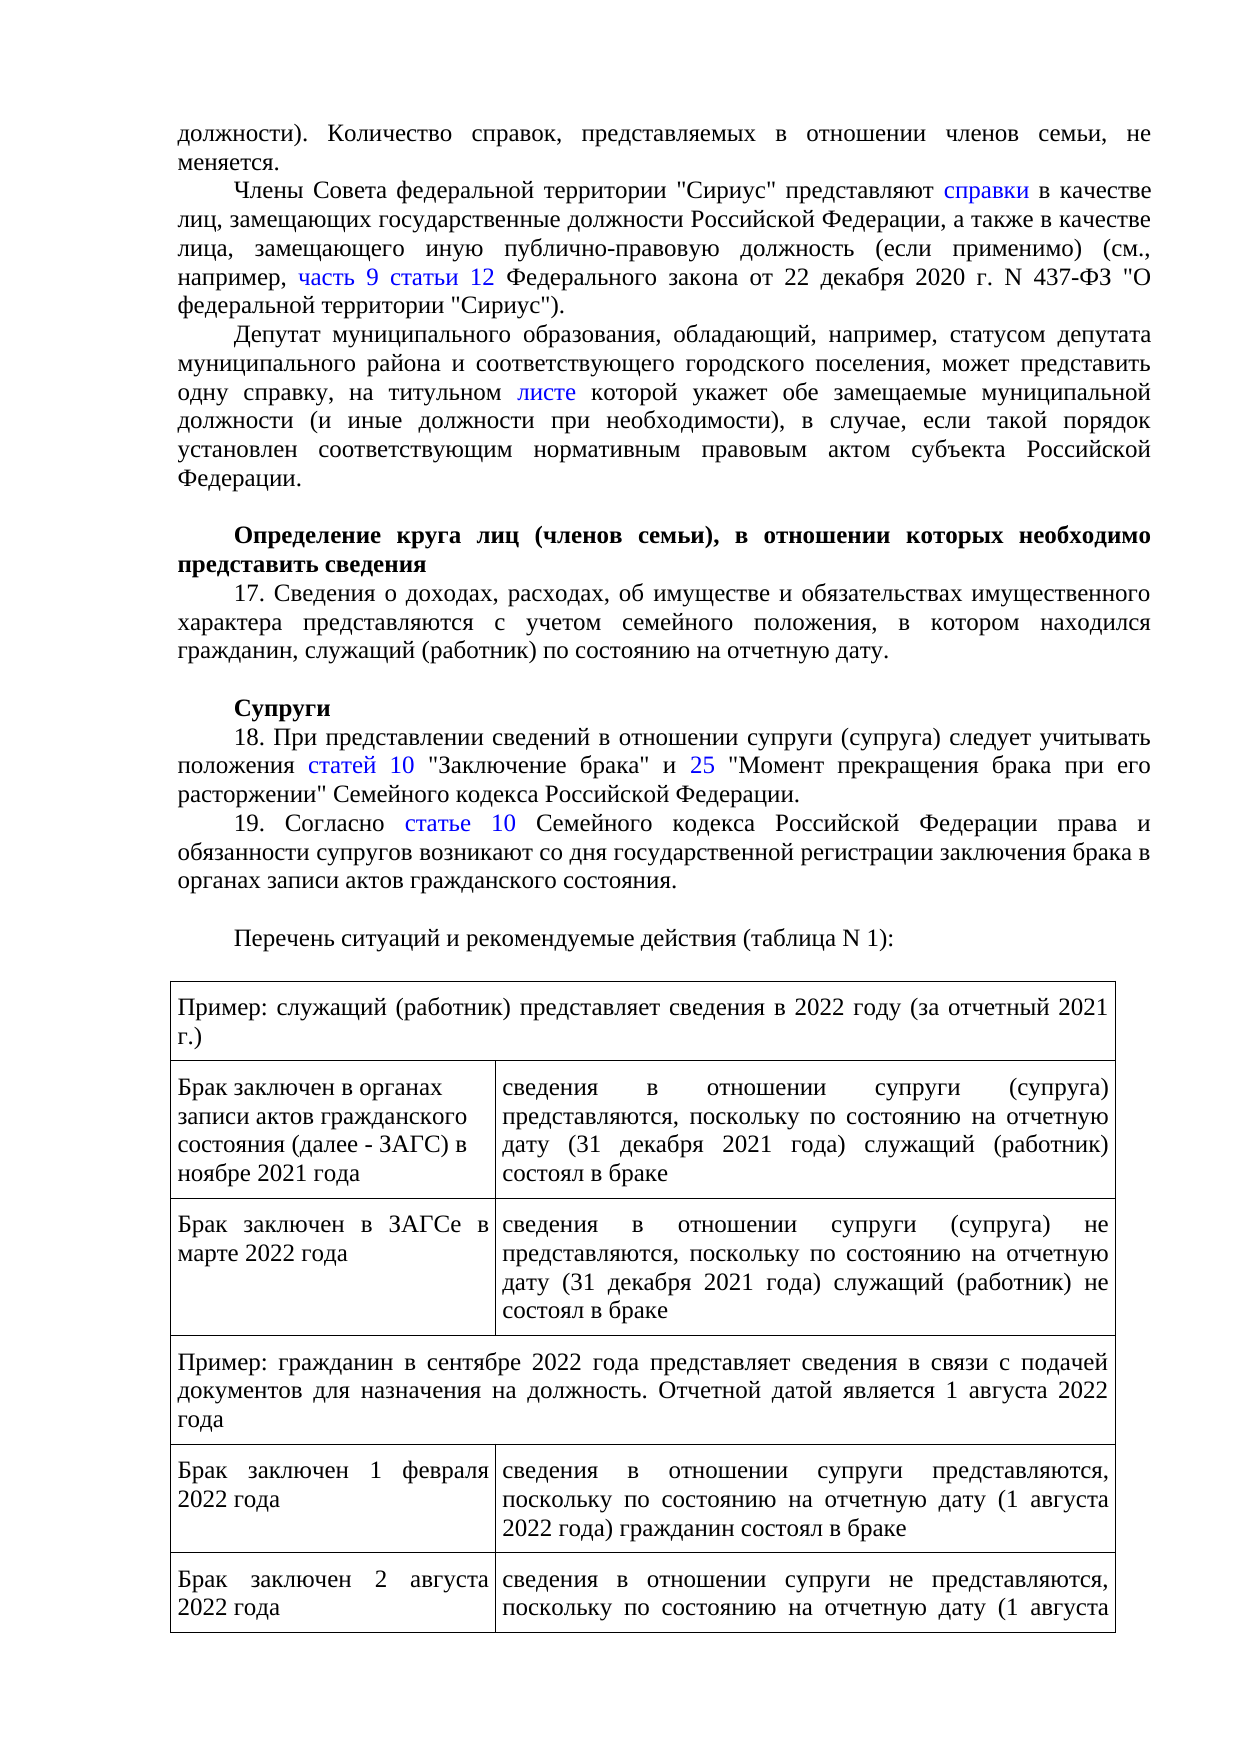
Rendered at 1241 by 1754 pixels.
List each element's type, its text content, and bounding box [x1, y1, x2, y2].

table_cell Брак заключен в органах записи актов гражданского состояния (далее - ЗАГС) в ноябре 2021 года [171, 1061, 495, 1198]
table_cell сведения в отношении супруги (супруга) представляются, поскольку по состоянию на отчетную дату (31 декабря 2021 года) служащий (работник) состоял в браке [496, 1061, 1115, 1198]
text Депутат муниципального образования, обладающий, например, статусом депутата муниципального района и соответствующего городского поселения, может представить одну справку, на титульном листе которой укажет обе замещаемые муниципальной должности (и иные должности при необходимости), в случае, если такой порядок установлен соответствующим нормативным правовым актом субъекта Российской Федерации. [177, 319, 1152, 492]
table_cell сведения в отношении супруги (супруга) не представляются, поскольку по состоянию на отчетную дату (31 декабря 2021 года) служащий (работник) не состоял в браке [496, 1199, 1115, 1335]
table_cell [171, 1553, 495, 1632]
text Перечень ситуаций и рекомендуемые действия (таблица N 1): [177, 923, 1152, 952]
title Супруги [177, 693, 1152, 722]
table_cell сведения в отношении супруги представляются, поскольку по состоянию на отчетную дату (1 августа 2022 года) гражданин состоял в браке [496, 1445, 1115, 1552]
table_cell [496, 1553, 1115, 1632]
text 19. Согласно статье 10 Семейного кодекса Российской Федерации права и обязанности супругов возникают со дня государственной регистрации заключения брака в органах записи актов гражданского состояния. [177, 808, 1152, 894]
text 18. При представлении сведений в отношении супруги (супруга) следует учитывать положения статей 10 "Заключение брака" и 25 "Момент прекращения брака при его расторжении" Семейного кодекса Российской Федерации. [177, 722, 1152, 808]
table_cell Брак заключен 1 февраля 2022 года [171, 1445, 495, 1552]
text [177, 118, 1152, 176]
table_cell Пример: гражданин в сентябре 2022 года представляет сведения в связи с подачей документов для назначения на должность. Отчетной датой является 1 августа 2022 года [171, 1336, 1115, 1443]
table_header Пример: служащий (работник) представляет сведения в 2022 году (за отчетный 2021 г.) [171, 982, 1115, 1060]
title Определение круга лиц (членов семьи), в отношении которых необходимо представить сведения [177, 521, 1152, 578]
text 17. Сведения о доходах, расходах, об имуществе и обязательствах имущественного характера представляются с учетом семейного положения, в котором находился гражданин, служащий (работник) по состоянию на отчетную дату. [177, 578, 1152, 664]
text Члены Совета федеральной территории "Сириус" представляют справки в качестве лиц, замещающих государственные должности Российской Федерации, а также в качестве лица, замещающего иную публично-правовую должность (если применимо) (см., например, часть 9 статьи 12 Федерального закона от 22 декабря 2020 г. N 437-ФЗ "О федеральной территории "Сириус"). [177, 176, 1152, 319]
table_cell Брак заключен в ЗАГСе в марте 2022 года [171, 1199, 495, 1335]
